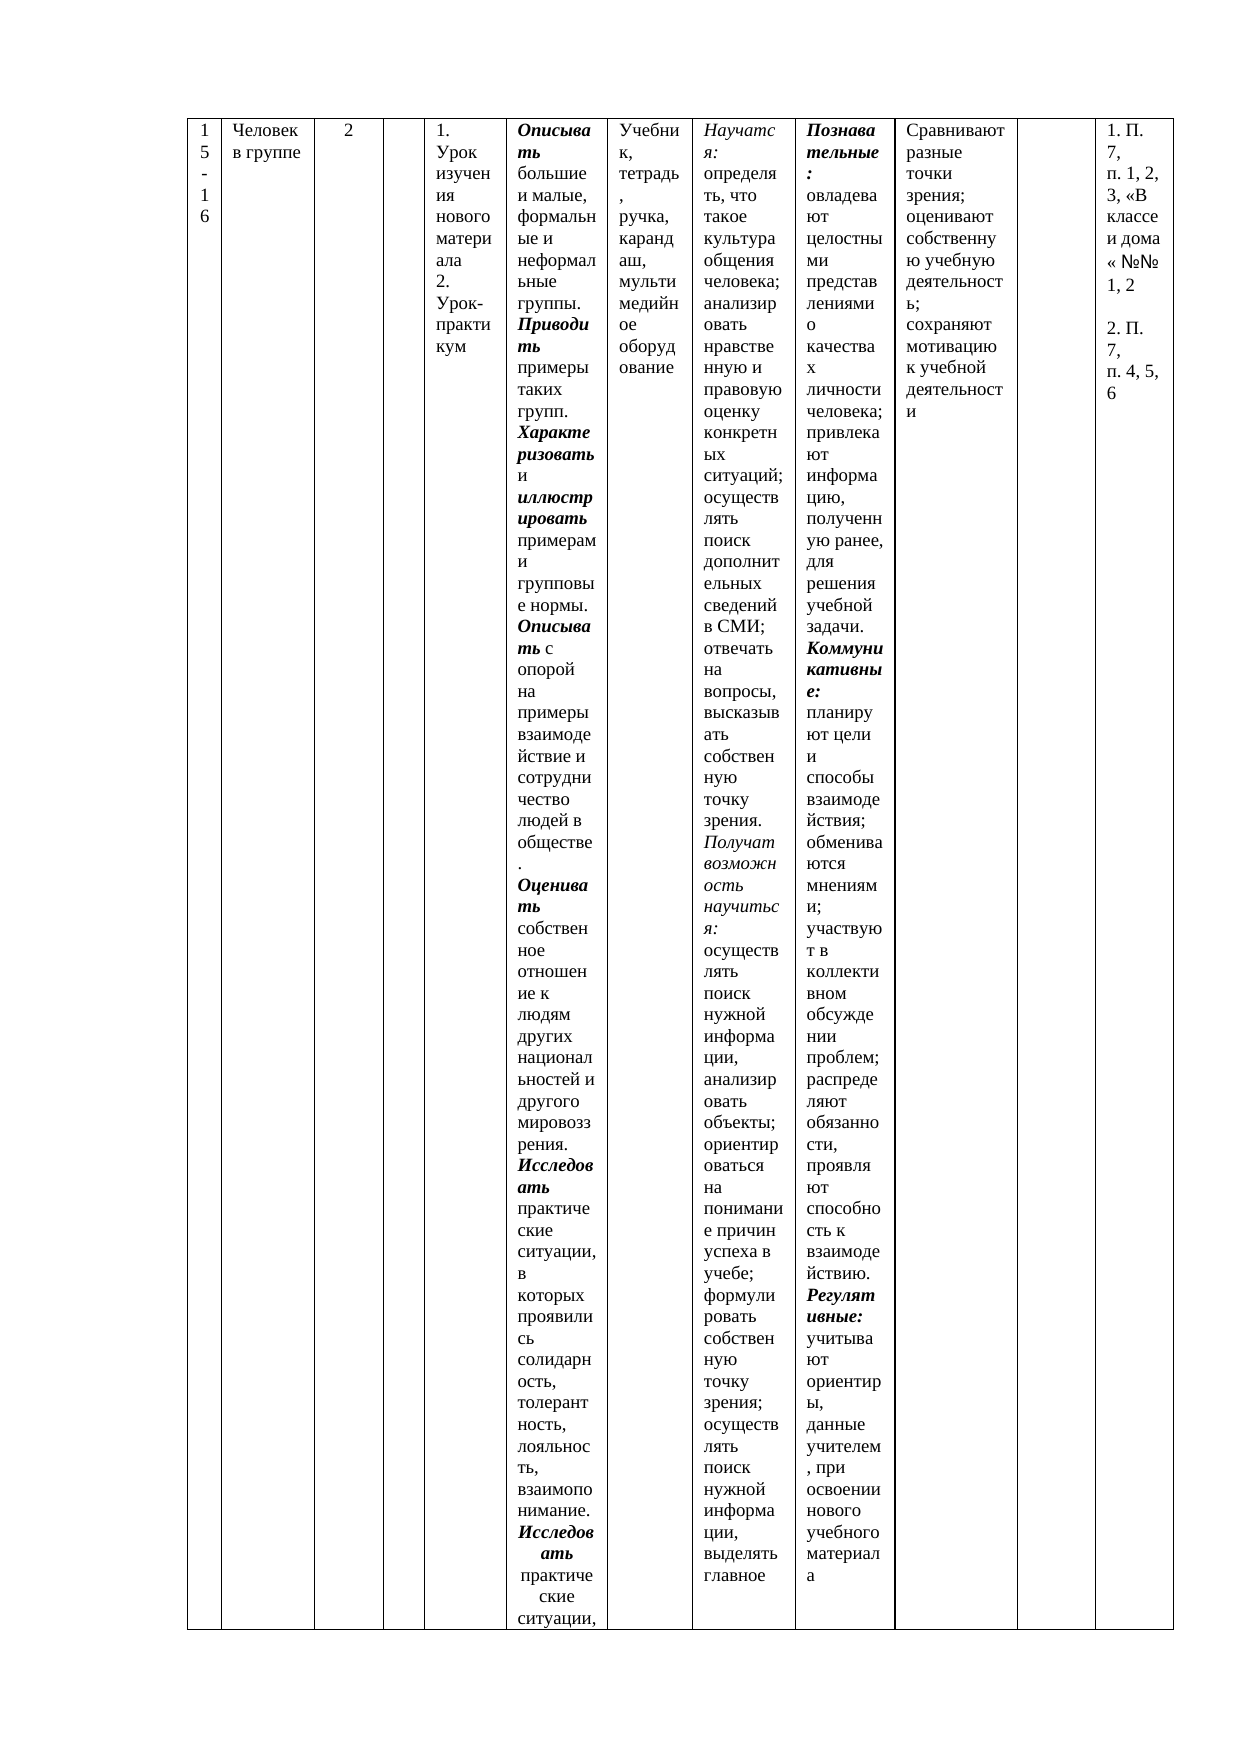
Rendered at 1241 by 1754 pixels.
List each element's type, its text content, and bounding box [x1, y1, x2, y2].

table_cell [896, 119, 1017, 1628]
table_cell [693, 119, 795, 1628]
table_cell [384, 119, 424, 1628]
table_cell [1096, 119, 1173, 1628]
table_cell Человек в группе [222, 119, 314, 1628]
table_cell [1018, 119, 1095, 1628]
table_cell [796, 119, 894, 1628]
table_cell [507, 119, 607, 1628]
table_cell 2 [315, 119, 383, 1628]
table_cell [608, 119, 692, 1628]
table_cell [425, 119, 506, 1628]
table_cell 15-16 [188, 119, 221, 1628]
